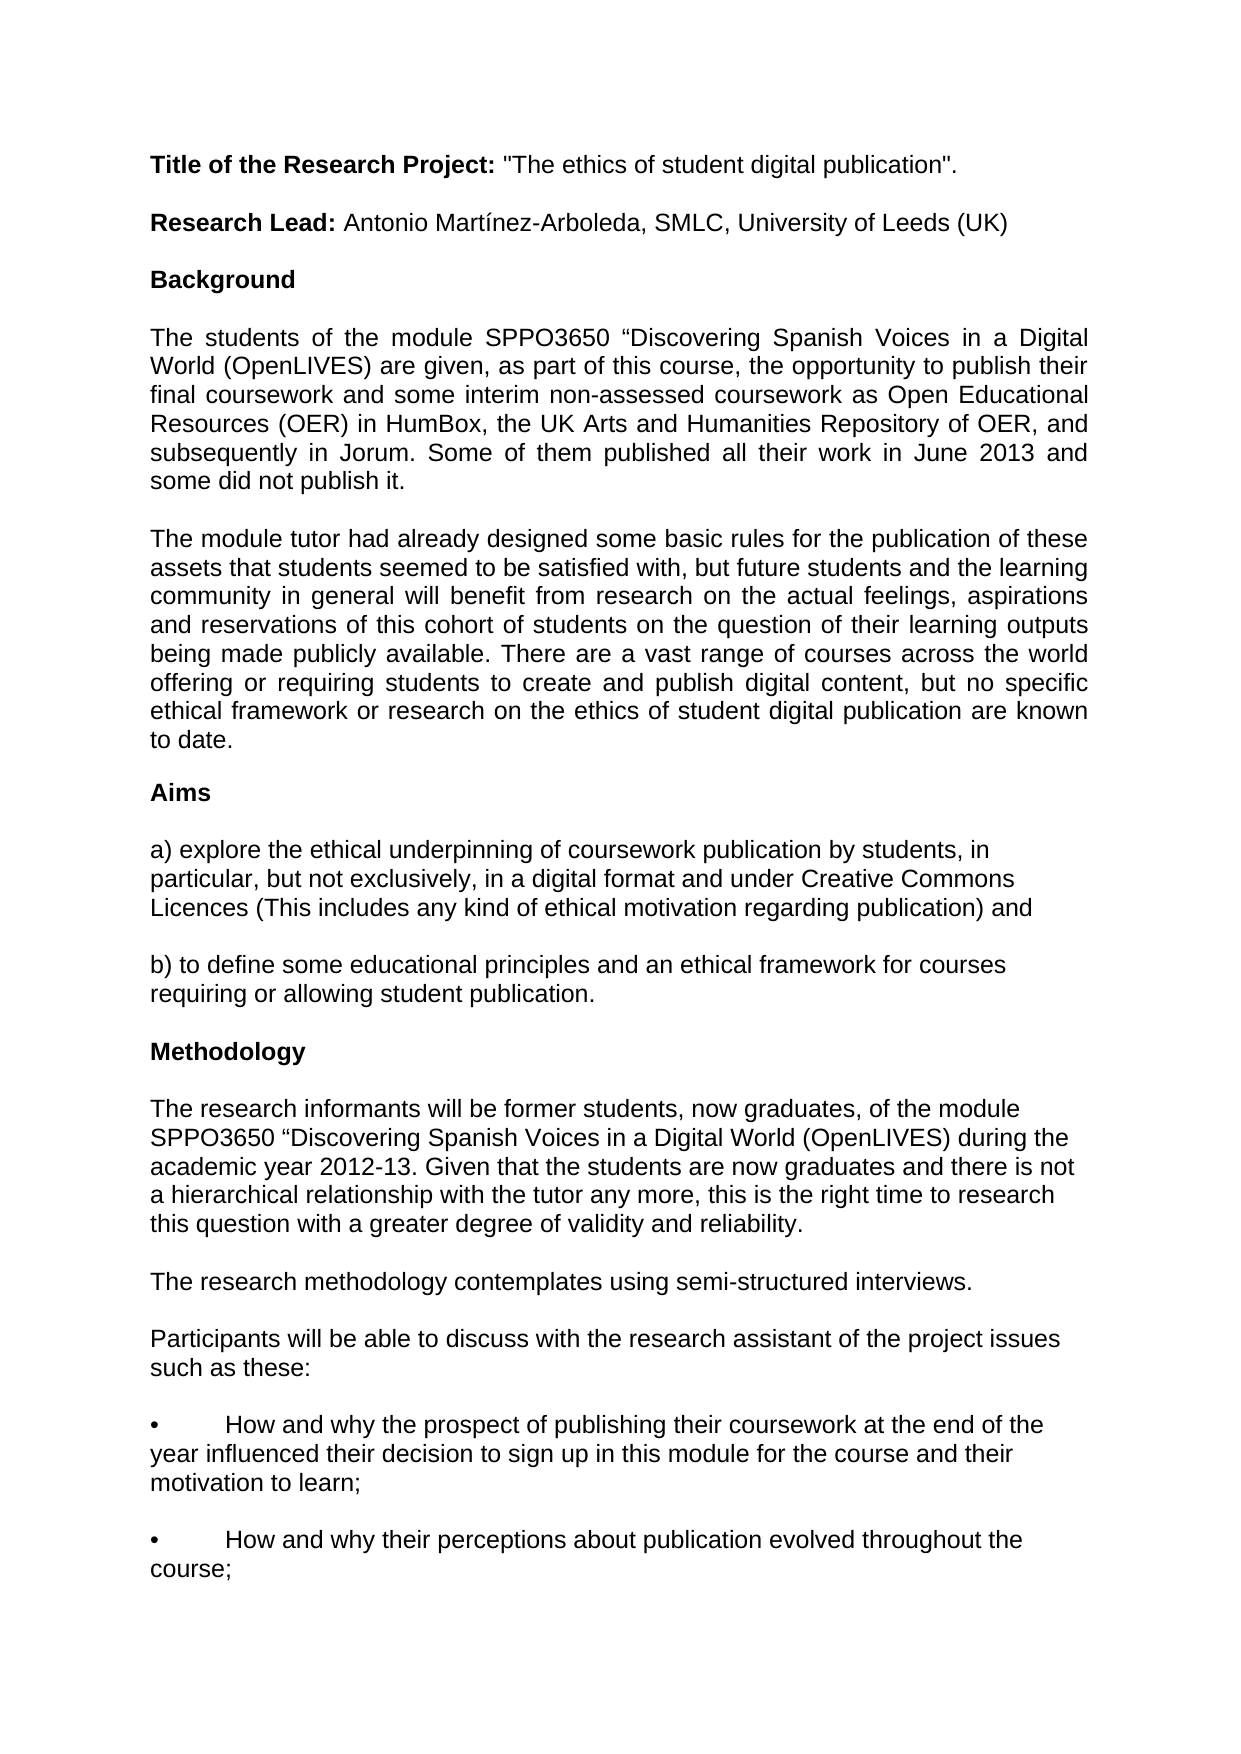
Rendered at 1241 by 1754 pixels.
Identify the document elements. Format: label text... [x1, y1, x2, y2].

text b) to define some educational principles and an ethical framework for courses requiring or allowing student publication. [150, 950, 1090, 1008]
text Methodology [150, 1036, 1090, 1065]
text Aims [150, 778, 1090, 806]
text The students of the module SPPO3650 “Discovering Spanish Voices in a Digital World (OpenLIVES) are given, as part of this course, the opportunity to publish their final coursework and some interim non-assessed coursework as Open Educational Resources (OER) in HumBox, the UK Arts and Humanities Repository of OER, and subsequently in Jorum. Some of them published all their work in June 2013 and some did not publish it. [150, 322, 1090, 495]
text Title of the Research Project: "The ethics of student digital publication". [150, 150, 1090, 179]
text • How and why their perceptions about publication evolved throughout the course; [150, 1525, 1090, 1583]
text The research informants will be former students, now graduates, of the module SPPO3650 “Discovering Spanish Voices in a Digital World (OpenLIVES) during the academic year 2012-13. Given that the students are now graduates and there is not a hierarchical relationship with the tutor any more, this is the right time to research this question with a greater degree of validity and reliability. [150, 1094, 1090, 1238]
text a) explore the ethical underpinning of coursework publication by students, in particular, but not exclusively, in a digital format and under Creative Commons Licences (This includes any kind of ethical motivation regarding publication) and [150, 835, 1090, 921]
text • How and why the prospect of publishing their coursework at the end of the year influenced their decision to sign up in this module for the course and their motivation to learn; [150, 1410, 1090, 1496]
text The research methodology contemplates using semi-structured interviews. [150, 1266, 1090, 1295]
text Research Lead: Antonio Martínez-Arboleda, SMLC, University of Leeds (UK) [150, 207, 1090, 236]
text The module tutor had already designed some basic rules for the publication of these assets that students seemed to be satisfied with, but future students and the learning community in general will benefit from research on the actual feelings, aspirations and reservations of this cohort of students on the question of their learning outputs being made publicly available. There are a vast range of courses across the world offering or requiring students to create and publish digital content, but no specific ethical framework or research on the ethics of student digital publication are known to date. [150, 524, 1090, 754]
text Background [150, 265, 1090, 294]
text Participants will be able to discuss with the research assistant of the project issues such as these: [150, 1324, 1090, 1381]
